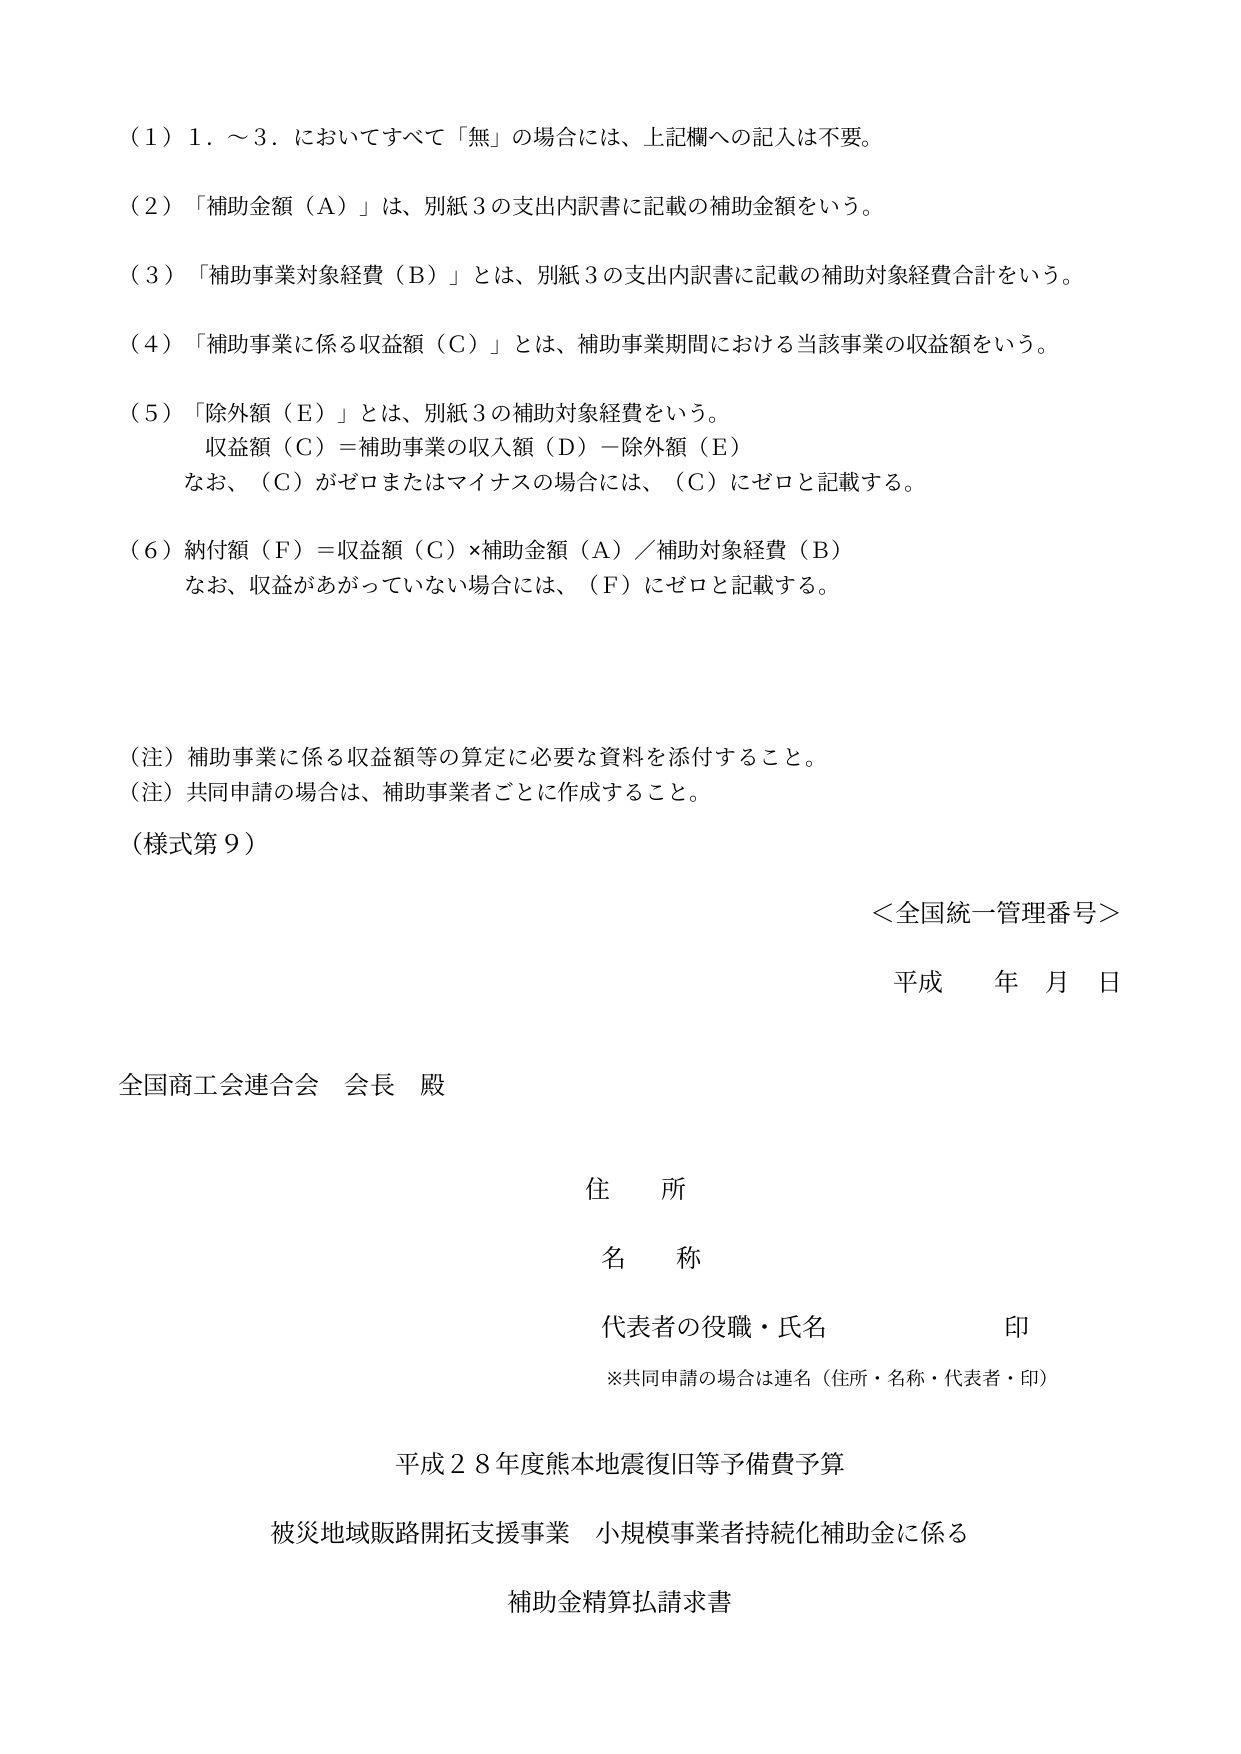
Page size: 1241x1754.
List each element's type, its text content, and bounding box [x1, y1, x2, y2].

text なお、収益があがっていない場合には、（Ｆ）にゼロと記載する。 [118, 567, 1122, 601]
text （２）「補助金額（Ａ）」は、別紙３の支出内訳書に記載の補助金額をいう。 [118, 187, 1122, 222]
text 平成 年 月 日 [118, 946, 1122, 1015]
text 住 所 [118, 1153, 1122, 1222]
text （注）補助事業に係る収益額等の算定に必要な資料を添付すること。 [118, 739, 1122, 773]
text （５）「除外額（Ｅ）」とは、別紙３の補助対象経費をいう。 [118, 394, 1122, 429]
text （４）「補助事業に係る収益額（Ｃ）」とは、補助事業期間における当該事業の収益額をいう。 [118, 325, 1122, 360]
text 補助金精算払請求書 [118, 1567, 1122, 1636]
text 収益額（Ｃ）＝補助事業の収入額（Ｄ）－除外額（Ｅ） [140, 429, 1122, 463]
text （注）共同申請の場合は、補助事業者ごとに作成すること。 [118, 773, 1122, 808]
text 平成２８年度熊本地震復旧等予備費予算 [118, 1429, 1122, 1498]
text なお、（Ｃ）がゼロまたはマイナスの場合には、（Ｃ）にゼロと記載する。 [118, 463, 1122, 498]
text 被災地域販路開拓支援事業 小規模事業者持続化補助金に係る [118, 1498, 1122, 1567]
text （様式第９） [118, 808, 1122, 877]
text ＜全国統一管理番号＞ [118, 877, 1122, 946]
text ※共同申請の場合は連名（住所・名称・代表者・印） [118, 1360, 1122, 1394]
text （３）「補助事業対象経費（Ｂ）」とは、別紙３の支出内訳書に記載の補助対象経費合計をいう。 [118, 256, 1122, 291]
text 代表者の役職・氏名 印 [118, 1291, 1122, 1360]
text （１）１．～３．においてすべて「無」の場合には、上記欄への記入は不要。 [118, 118, 1122, 153]
text （６）納付額（Ｆ）＝収益額（Ｃ）×補助金額（Ａ）／補助対象経費（Ｂ） [118, 532, 1122, 567]
text 全国商工会連合会 会長 殿 [118, 1049, 1122, 1118]
text 名 称 [118, 1222, 1122, 1291]
